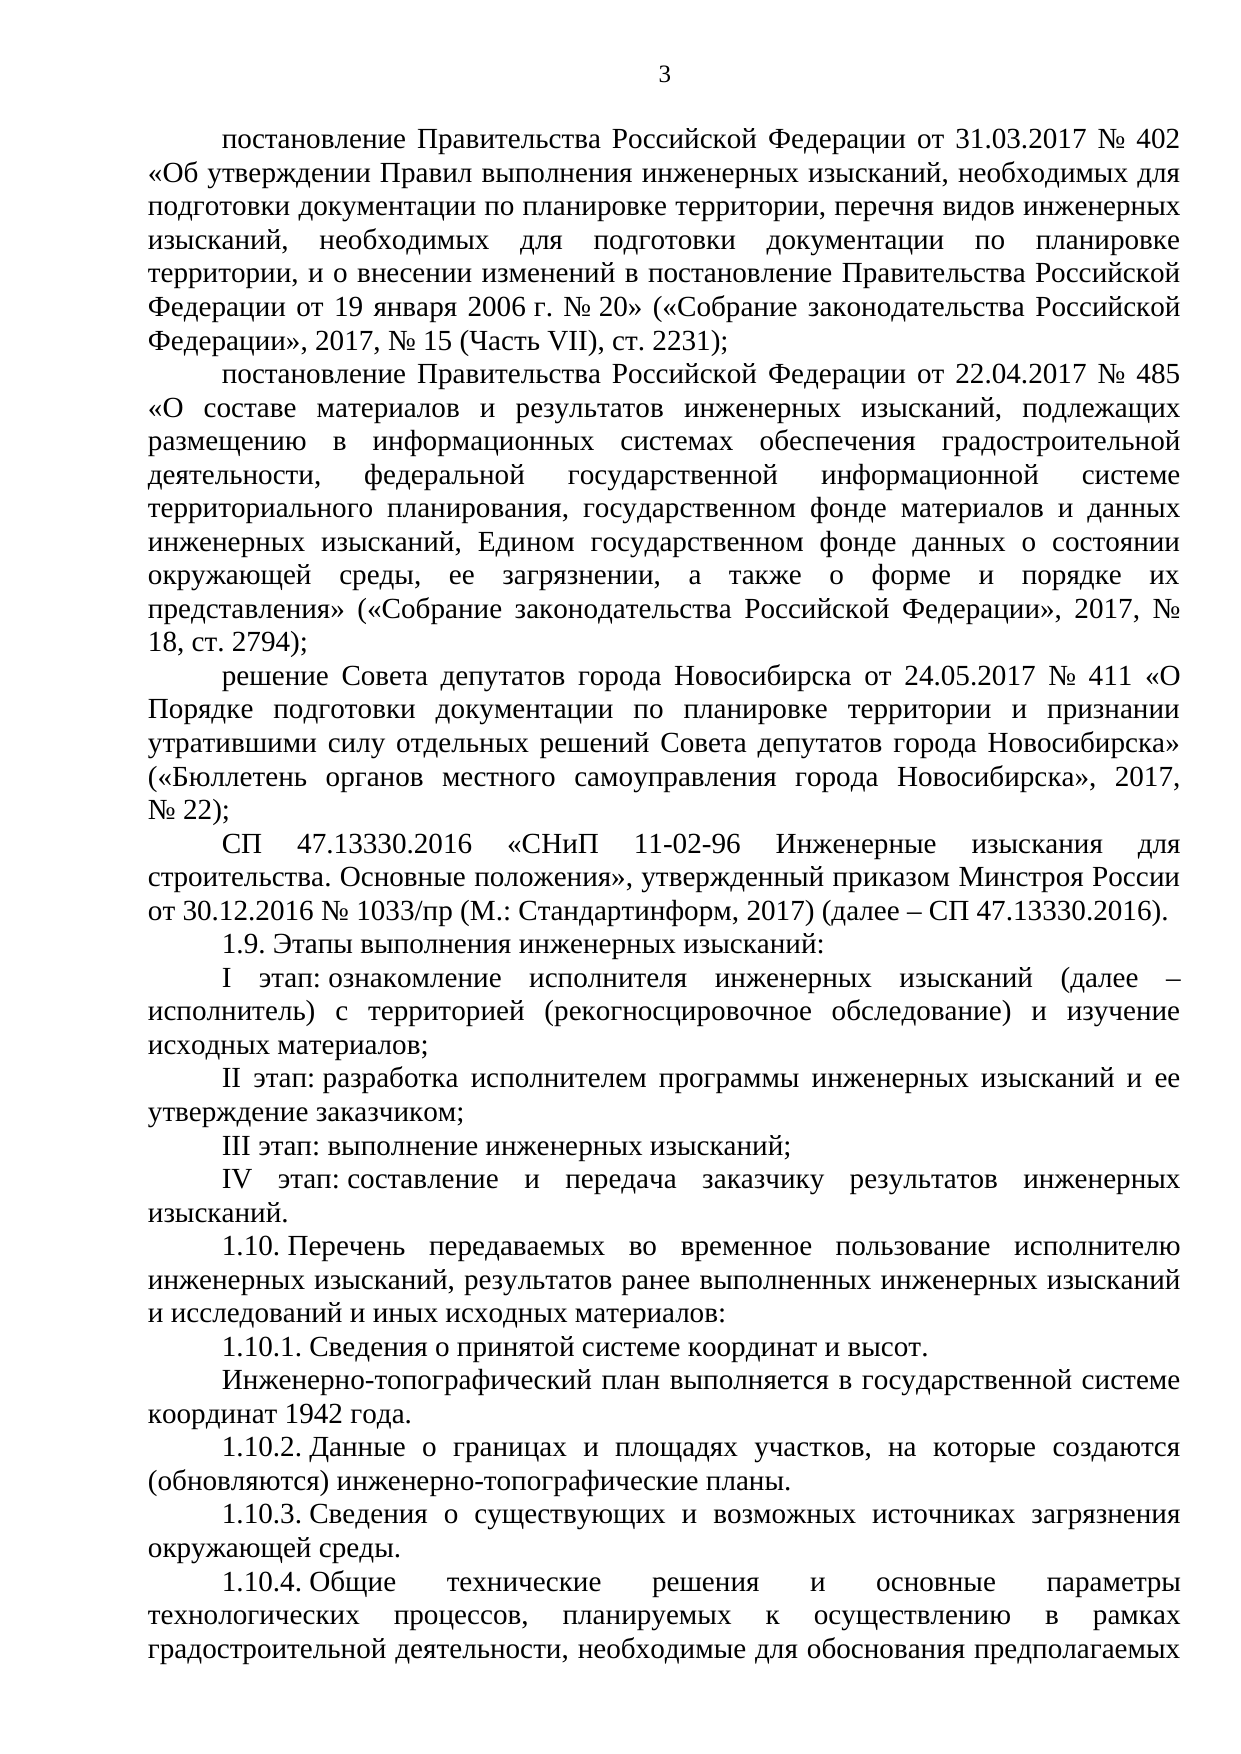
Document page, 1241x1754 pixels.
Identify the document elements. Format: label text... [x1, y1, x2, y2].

text постановление Правительства Российской Федерации от 22.04.2017 № 485 «О составе материалов и результатов инженерных изысканий, подлежащих размещению в информационных системах обеспечения градостроительной деятельности, федеральной государственной информационной системе территориального планирования, государственном фонде материалов и данных инженерных изысканий, Едином государственном фонде данных о состоянии окружающей среды, ее загрязнении, а также о форме и порядке их представления» («Собрание законодательства Российской Федерации», 2017, № 18, ст. 2794); [148, 356, 1181, 658]
list 1.9. Этапы выполнения инженерных изысканий: [222, 926, 1181, 960]
text III этап: выполнение инженерных изысканий; [148, 1128, 1181, 1161]
list 1.10.3. Сведения о существующих и возможных источниках загрязнения окружающей среды. [148, 1497, 1181, 1564]
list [148, 1564, 1181, 1664]
list 1.10. Перечень передаваемых во временное пользование исполнителю инженерных изысканий, результатов ранее выполненных инженерных изысканий и исследований и иных исходных материалов: [148, 1228, 1181, 1329]
text I этап: ознакомление исполнителя инженерных изысканий (далее – исполнитель) с территорией (рекогносцировочное обследование) и изучение исходных материалов; [148, 960, 1181, 1061]
text 1.10.2. Данные о границах и площадях участков, на которые создаются (обновляются) инженерно-топографические планы. [148, 1429, 1181, 1497]
text СП 47.13330.2016 «СНиП 11-02-96 Инженерные изыскания для строительства. Основные положения», утвержденный приказом Минстроя России от 30.12.2016 № 1033/пр (М.: Стандартинформ, 2017) (далее – СП 47.13330.2016). [148, 826, 1181, 926]
list постановление Правительства Российской Федерации от 31.03.2017 № 402 «Об утверждении Правил выполнения инженерных изысканий, необходимых для подготовки документации по планировке территории, перечня видов инженерных изысканий, необходимых для подготовки документации по планировке территории, и о внесении изменений в постановление Правительства Российской Федерации от 19 января 2006 г. № 20» («Собрание законодательства Российской Федерации», 2017, № 15 (Часть VII), ст. 2231); [148, 121, 1181, 356]
text 1.10.1. Сведения о принятой системе координат и высот. [148, 1329, 1181, 1362]
text Инженерно-топографический план выполняется в государственной системе координат 1942 года. [148, 1362, 1181, 1429]
list решение Совета депутатов города Новосибирска от 24.05.2017 № 411 «О Порядке подготовки документации по планировке территории и признании утратившими силу отдельных решений Совета депутатов города Новосибирска» («Бюллетень органов местного самоуправления города Новосибирска», 2017, № 22); [148, 658, 1181, 826]
text IV этап: составление и передача заказчику результатов инженерных изысканий. [148, 1161, 1181, 1228]
text II этап: разработка исполнителем программы инженерных изысканий и ее утверждение заказчиком; [148, 1061, 1181, 1128]
